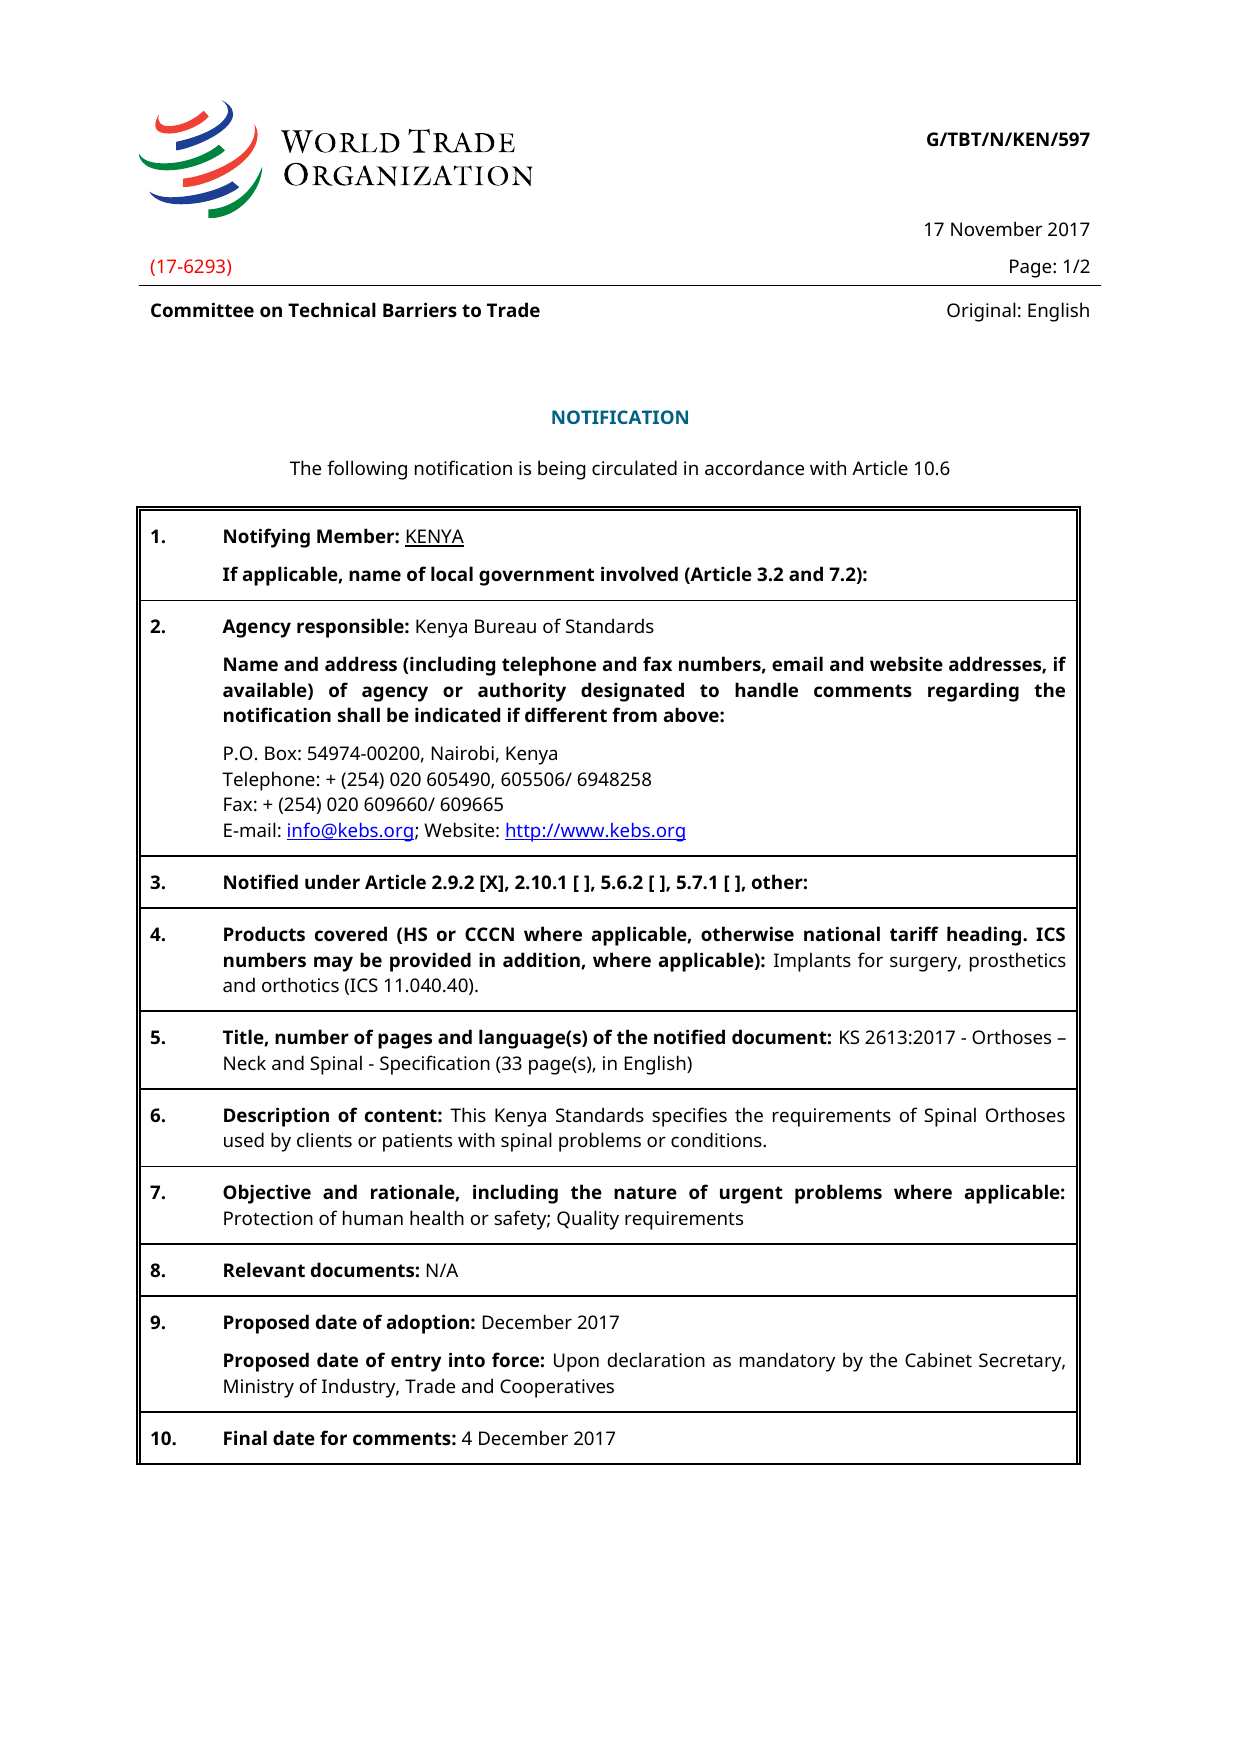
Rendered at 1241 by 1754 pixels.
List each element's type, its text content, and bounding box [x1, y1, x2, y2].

table_cell Agency responsible: Kenya Bureau of Standards Name and address (including telephone and fax numbers, email and website addresses, if available) of agency or authority designated to handle comments regarding the notification shall be indicated if different from above: P.O. Box: 54974-00200, Nairobi, Kenya Telephone: + (254) 020 605490, 605506/ 6948258 Fax: + (254) 020 609660/ 609665 E-mail: info@kebs.org; Website: http://www.kebs.org [211, 601, 1076, 855]
table_cell Description of content: This Kenya Standards specifies the requirements of Spinal Orthoses used by clients or patients with spinal problems or conditions. [211, 1090, 1076, 1166]
table_cell 7. [141, 1167, 211, 1243]
table_cell Proposed date of adoption: December 2017 Proposed date of entry into force: Upon declaration as mandatory by the Cabinet Secretary, Ministry of Industry, Trade and Cooperatives [211, 1297, 1076, 1411]
table_cell 10. [141, 1413, 211, 1463]
table_cell 3. [141, 857, 211, 907]
table_cell 9. [141, 1297, 211, 1411]
table_cell 8. [141, 1245, 211, 1295]
table_header 1. [141, 511, 211, 599]
text The following notification is being circulated in accordance with Article 10.6 [150, 455, 1090, 481]
table_cell Products covered (HS or CCCN where applicable, otherwise national tariff heading. ICS numbers may be provided in addition, where applicable): Implants for surgery, prosthetics and orthotics (ICS 11.040.40). [211, 909, 1076, 1010]
table_cell Final date for comments: 4 December 2017 [211, 1413, 1076, 1463]
table_cell Title, number of pages and language(s) of the notified document: KS 2613:2017 - Orthoses – Neck and Spinal - Specification (33 page(s), in English) [211, 1012, 1076, 1088]
table_cell 4. [141, 909, 211, 1010]
table_cell Notified under Article 2.9.2 [X], 2.10.1 [ ], 5.6.2 [ ], 5.7.1 [ ], other: [211, 857, 1076, 907]
table_cell 5. [141, 1012, 211, 1088]
table_cell Objective and rationale, including the nature of urgent problems where applicable: Protection of human health or safety; Quality requirements [211, 1167, 1076, 1243]
table_cell 6. [141, 1090, 211, 1166]
table_cell Relevant documents: N/A [211, 1245, 1076, 1295]
table_header Notifying Member: Kenya If applicable, name of local government involved (Article 3.2 and 7.2): [211, 511, 1076, 599]
title NOTIFICATION [150, 405, 1090, 430]
table_cell 2. [141, 601, 211, 855]
